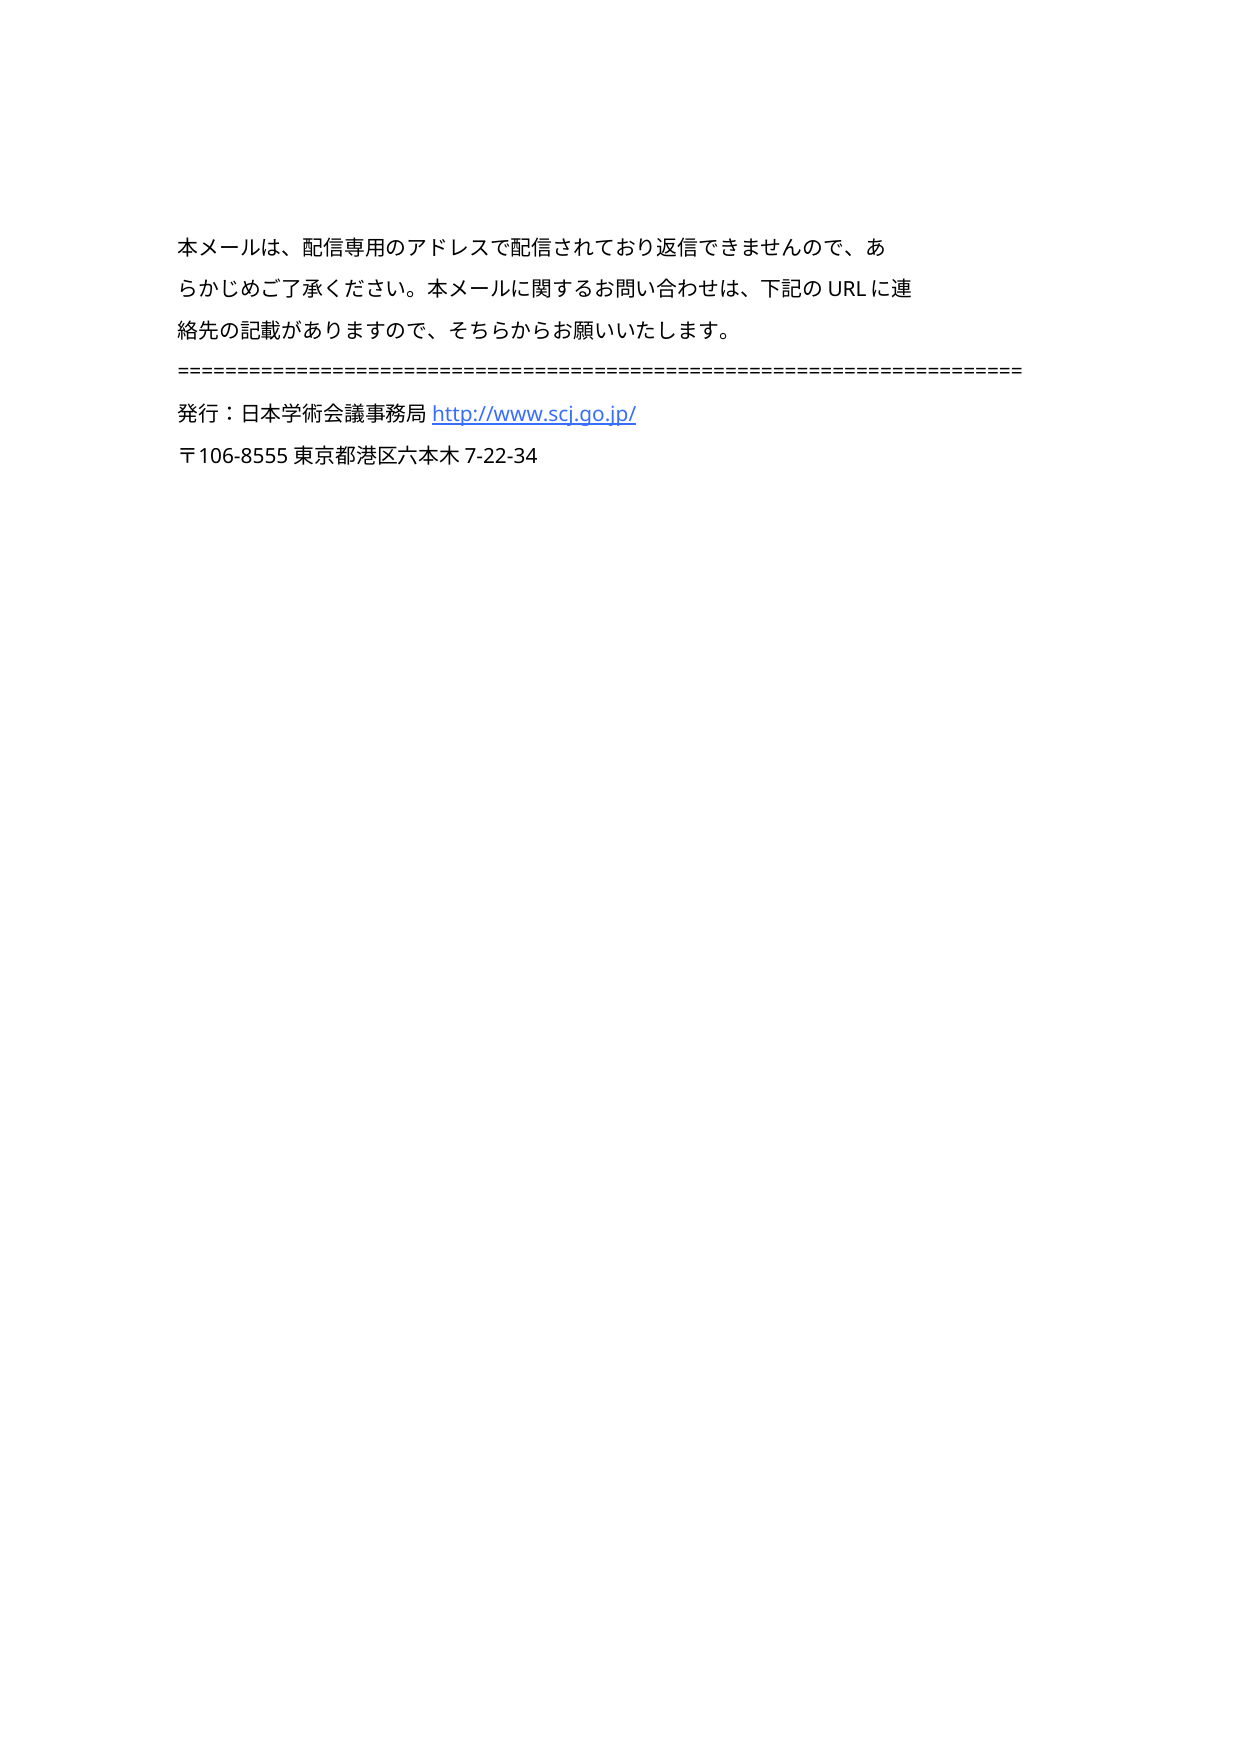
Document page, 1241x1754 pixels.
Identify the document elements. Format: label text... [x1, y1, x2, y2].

text 本メールは、配信専用のアドレスで配信されており返信できませんので、あ [177, 225, 1063, 267]
text 絡先の記載がありますので、そちらからお願いいたします。 [177, 308, 1063, 350]
text 発行：日本学術会議事務局 http://www.scj.go.jp/ [177, 392, 1063, 433]
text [177, 350, 1063, 392]
text 〒106-8555 東京都港区六本木7-22-34 [177, 433, 1063, 475]
text らかじめご了承ください。本メールに関するお問い合わせは、下記のURLに連 [177, 267, 1063, 308]
